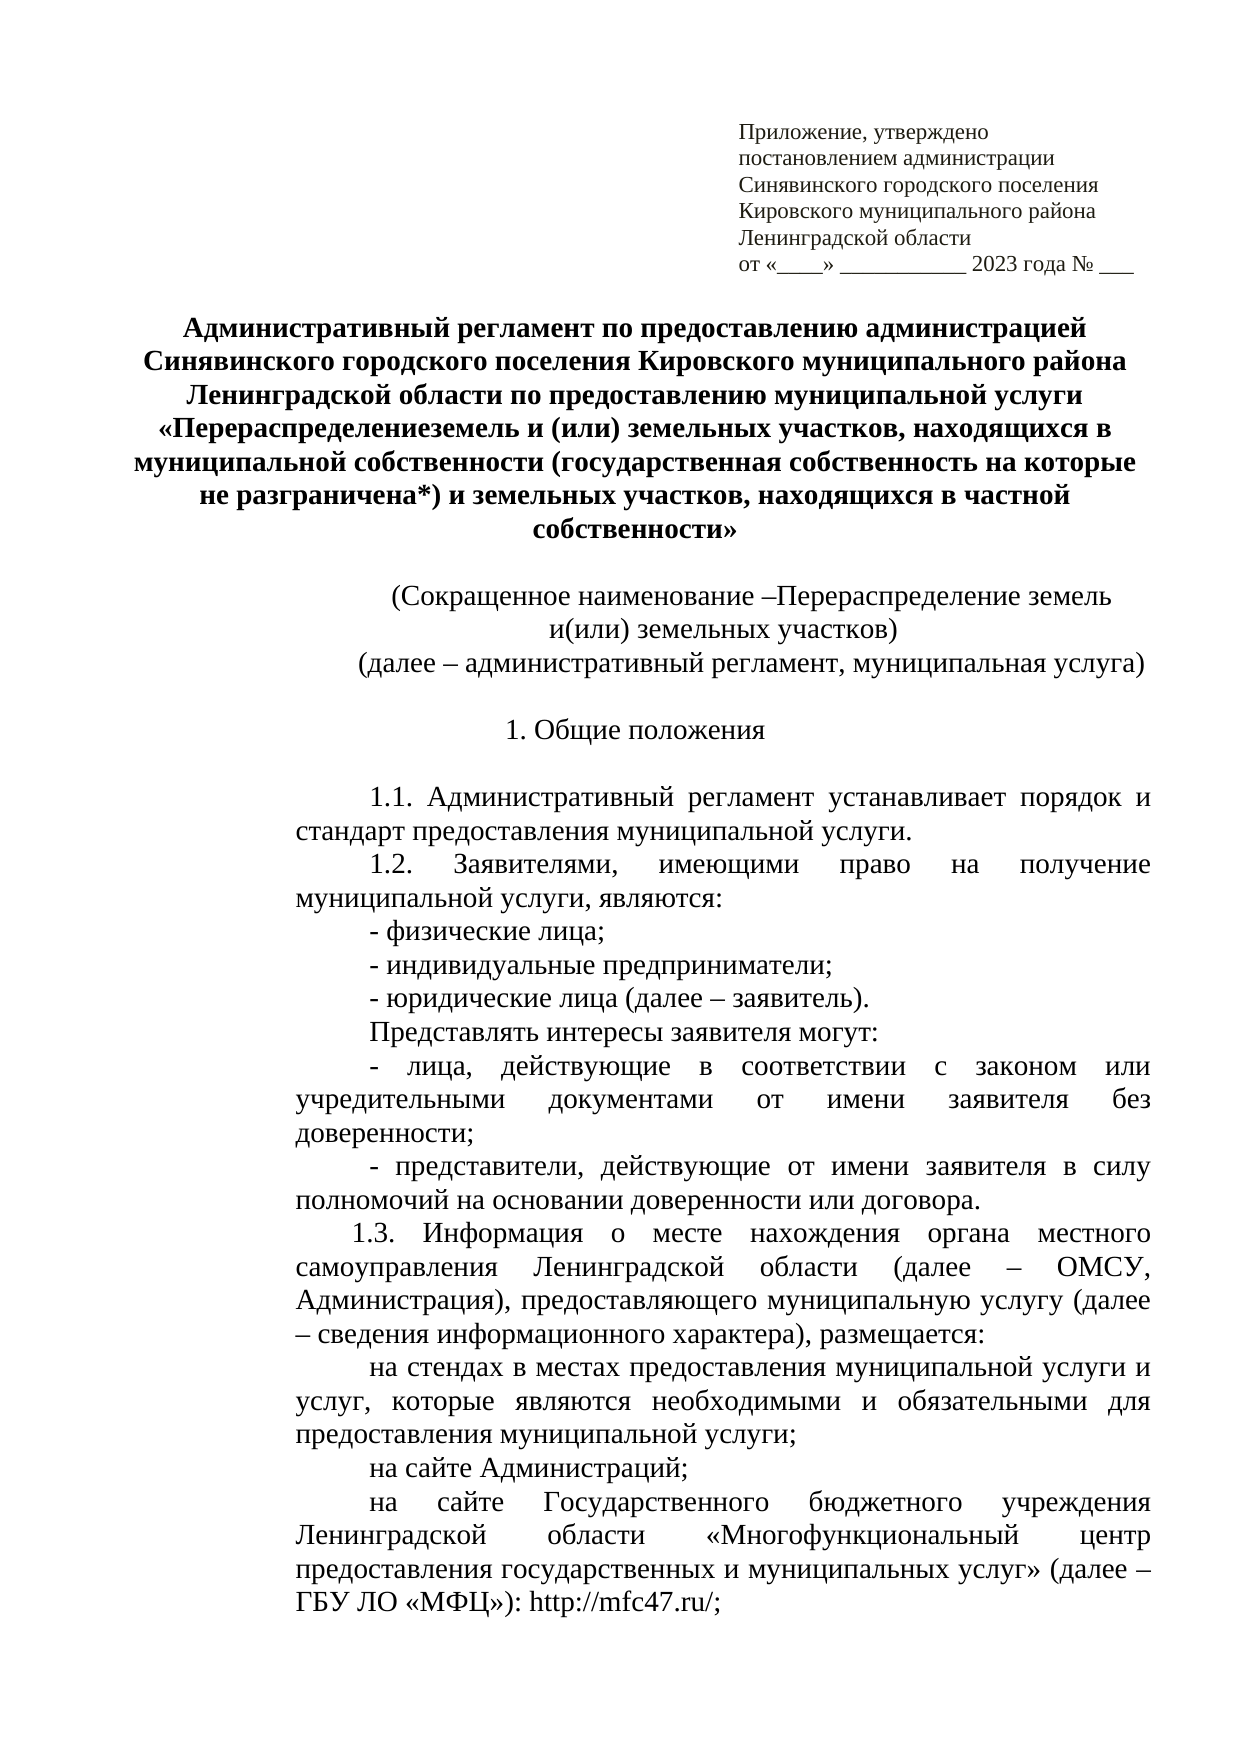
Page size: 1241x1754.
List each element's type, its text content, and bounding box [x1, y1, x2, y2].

text на сайте Администраций; [295, 1450, 1152, 1484]
text - представители, действующие от имени заявителя в силу полномочий на основании доверенности или договора. [295, 1148, 1152, 1215]
text - лица, действующие в соответствии с законом или учредительными документами от имени заявителя без доверенности; [295, 1048, 1152, 1148]
text на стендах в местах предоставления муниципальной услуги и услуг, которые являются необходимыми и обязательными для предоставления муниципальной услуги; [295, 1349, 1152, 1450]
text Синявинского городского поселения Кировского муниципального района Ленинградской области [738, 171, 1152, 250]
text на сайте Государственного бюджетного учреждения Ленинградской области «Многофункциональный центр предоставления государственных и муниципальных услуг» (далее – ГБУ ЛО «МФЦ»): http://mfc47.ru/; [295, 1484, 1152, 1618]
text 1.1. Административный регламент устанавливает порядок и стандарт предоставления муниципальной услуги. [295, 779, 1152, 846]
text - юридические лица (далее – заявитель). [295, 981, 1152, 1014]
text 1.3. Информация о месте нахождения органа местного самоуправления Ленинградской области (далее – ОМСУ, Администрация), предоставляющего муниципальную услугу (далее – сведения информационного характера), размещается: [295, 1215, 1152, 1349]
text - индивидуальные предприниматели; [295, 947, 1152, 981]
text Административный регламент по предоставлению администрацией Синявинского городского поселения Кировского муниципального района Ленинградской области по предоставлению муниципальной услуги «Перераспределениеземель и (или) земельных участков, находящихся в муниципальной собственности (государственная собственность на которые не разграничена*) и земельных участков, находящихся в частной собственности» [118, 310, 1152, 544]
text 1.2. Заявителями, имеющими право на получение муниципальной услуги, являются: [295, 846, 1152, 913]
text Приложение, утверждено постановлением администрации [738, 118, 1147, 171]
text (далее – административный регламент, муниципальная услуга) [295, 645, 1152, 679]
text (Сокращенное наименование –Перераспределение земель и(или) земельных участков) [295, 578, 1152, 645]
text Представлять интересы заявителя могут: [295, 1014, 1152, 1048]
text от «____» ___________ 2023 года № ___ [738, 250, 1152, 276]
text 1. Общие положения [118, 712, 1152, 746]
text - физические лица; [295, 913, 1152, 947]
